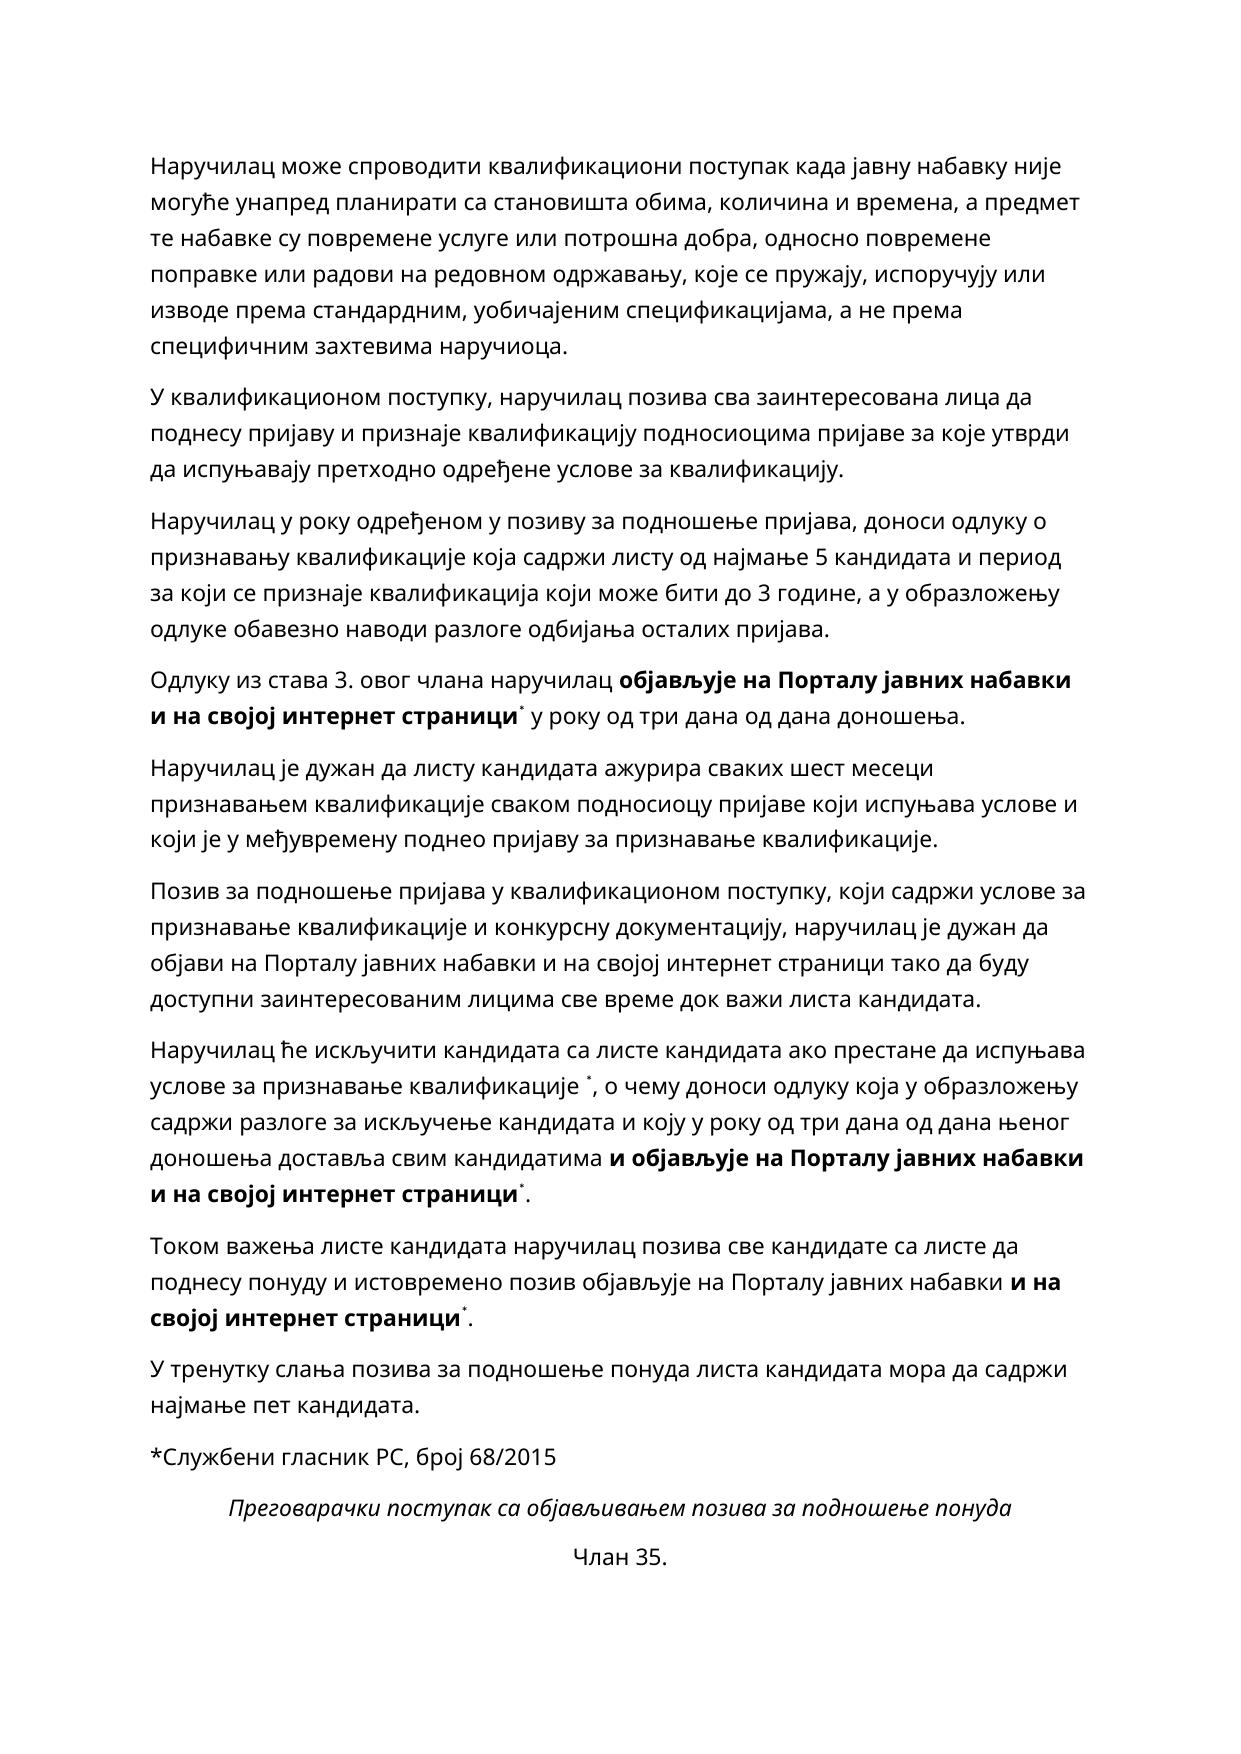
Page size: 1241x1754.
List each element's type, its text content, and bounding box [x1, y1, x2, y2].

text Наручилац може спроводити квалификациони поступак када јавну набавку није могуће унапред планирати са становишта обима, количина и времена, а предмет те набавке су повремене услуге или потрошна добра, односно повремене поправке или радови на редовном одржавању, које се пружају, испоручују или изводе према стандардним, уобичајеним спецификацијама, а не према специфичним захтевима наручиоца. [150, 150, 1090, 361]
text Члан 35. [150, 1541, 1090, 1572]
text Одлуку из става 3. овог члана наручилац објављује на Порталу јавних набавки и на својој интернет страници* у року од три дана од дана доношења. [150, 664, 1090, 731]
text Током важења листе кандидата наручилац позива све кандидате са листе да поднесу понуду и истовремено позив објављује на Порталу јавних набавки и на својој интернет страници*. [150, 1230, 1090, 1333]
text У тренутку слања позива за подношење понуда листа кандидата мора да садржи најмање пет кандидата. [150, 1353, 1090, 1420]
text У квалификационом поступку, наручилац позива сва заинтересована лица да поднесу пријаву и признаје квалификацију подносиоцима пријаве за које утврди да испуњавају претходно одређене услове за квалификацију. [150, 381, 1090, 484]
text Наручилац у року одређеном у позиву за подношење пријава, доноси одлуку о признавању квалификације која садржи листу од најмање 5 кандидата и период за који се признаје квалификација који може бити до 3 године, а у образложењу одлуке обавезно наводи разлоге одбијања осталих пријава. [150, 505, 1090, 644]
text Преговарачки поступак са објављивањем позива за подношење понуда [150, 1492, 1090, 1523]
text Позив за подношење пријава у квалификационом поступку, који садржи услове за признавање квалификације и конкурсну документацију, наручилац је дужан да објави на Порталу јавних набавки и на својој интернет страници тако да буду доступни заинтересованим лицима све време док важи листа кандидата. [150, 875, 1090, 1014]
text Наручилац ће искључити кандидата са листе кандидата ако престане да испуњава услове за признавање квалификације *, о чему доноси одлуку која у образложењу садржи разлоге за искључење кандидата и коју у року од три дана од дана њеног доношења доставља свим кандидатима и објављује на Порталу јавних набавки и на својој интернет страници*. [150, 1034, 1090, 1209]
text *Службени гласник РС, број 68/2015 [150, 1441, 1090, 1472]
text Наручилац је дужан да листу кандидата ажурира сваких шест месеци признавањем квалификације сваком подносиоцу пријаве који испуњава услове и који је у међувремену поднео пријаву за признавање квалификације. [150, 752, 1090, 855]
